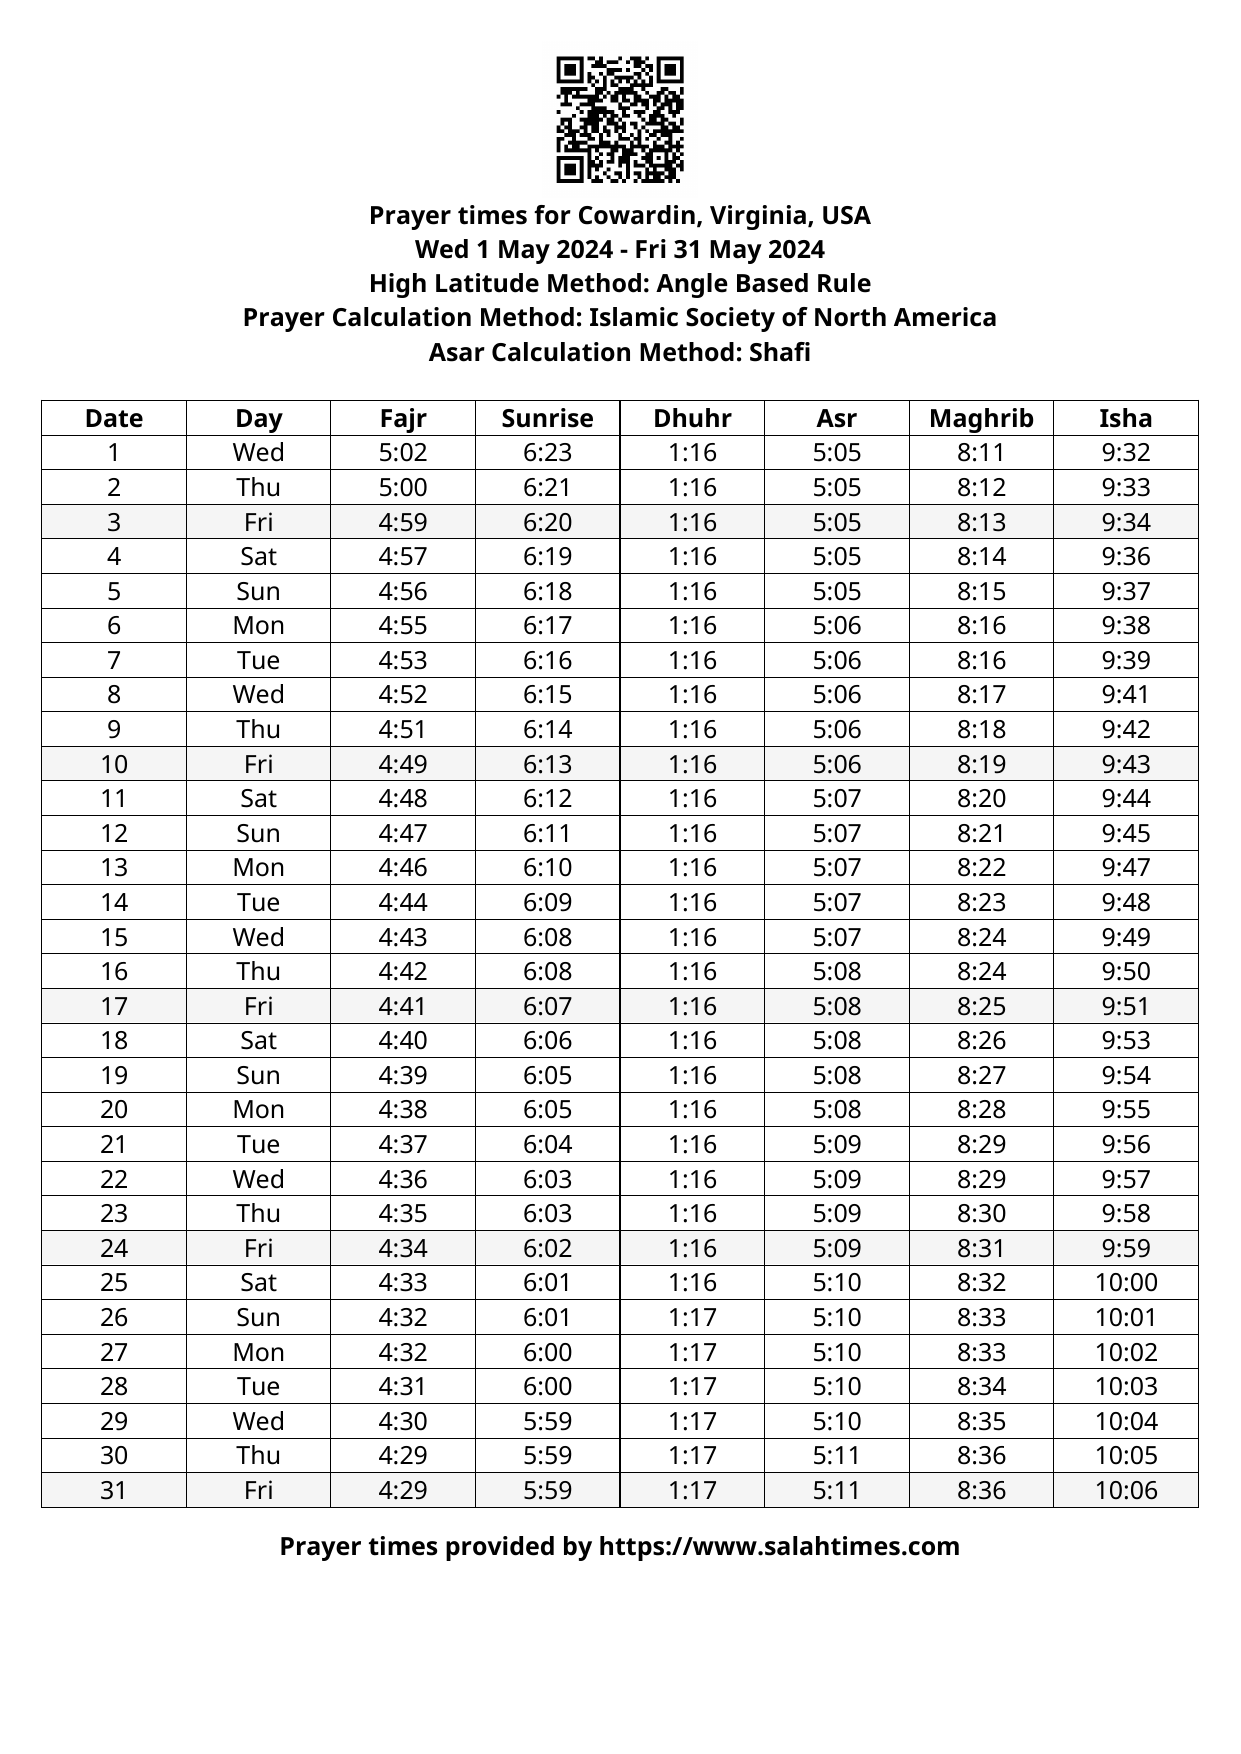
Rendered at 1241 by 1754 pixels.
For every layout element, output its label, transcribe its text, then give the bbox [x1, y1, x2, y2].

table_cell 5:02 [331, 436, 475, 469]
table_cell 5:06 [765, 747, 909, 780]
table_cell 8:36 [910, 1473, 1053, 1507]
table_cell 5:07 [765, 781, 909, 815]
text Wed 1 May 2024 - Fri 31 May 2024 [42, 232, 1198, 266]
table_cell 1:17 [621, 1300, 764, 1334]
table_cell 27 [42, 1335, 186, 1368]
table_cell 4:39 [331, 1058, 475, 1092]
table_cell 5:08 [765, 1058, 909, 1092]
table_cell 8:12 [910, 470, 1053, 504]
table_cell 8:30 [910, 1196, 1053, 1230]
table_cell 5:06 [765, 643, 909, 677]
table_cell 10:05 [1054, 1439, 1198, 1472]
table_cell 1:16 [621, 470, 764, 504]
table_cell 6:00 [476, 1335, 619, 1368]
table_cell 8:36 [910, 1439, 1053, 1472]
table_cell 1:16 [621, 781, 764, 815]
table_cell 6:05 [476, 1093, 619, 1126]
table_cell 1:16 [621, 539, 764, 573]
table_cell 1:16 [621, 1162, 764, 1195]
table_cell 28 [42, 1369, 186, 1403]
table_cell Fri [187, 747, 330, 780]
table_cell 6:03 [476, 1162, 619, 1195]
table_cell 5:08 [765, 954, 909, 988]
table_cell Sun [187, 1300, 330, 1334]
table_cell 6:16 [476, 643, 619, 677]
text Asar Calculation Method: Shafi [42, 334, 1198, 368]
table_cell 1:17 [621, 1404, 764, 1437]
table_cell 5:05 [765, 505, 909, 538]
table_cell 12 [42, 816, 186, 849]
table_header Date [42, 401, 186, 434]
table_cell 4:38 [331, 1093, 475, 1126]
table_cell 1:16 [621, 574, 764, 607]
table_cell Fri [187, 1231, 330, 1264]
table_cell 8:27 [910, 1058, 1053, 1092]
table_cell 5:08 [765, 1093, 909, 1126]
table_cell 7 [42, 643, 186, 677]
table_cell Thu [187, 470, 330, 504]
table_cell 5:06 [765, 609, 909, 642]
table_cell 5:00 [331, 470, 475, 504]
table_cell 10:03 [1054, 1369, 1198, 1403]
table_cell Tue [187, 1127, 330, 1161]
table_cell 4:35 [331, 1196, 475, 1230]
table_cell Sat [187, 539, 330, 573]
table_cell Sat [187, 1024, 330, 1057]
table_cell 5:59 [476, 1473, 619, 1507]
table_cell 4:59 [331, 505, 475, 538]
table_cell 1:16 [621, 1231, 764, 1264]
table_cell 31 [42, 1473, 186, 1507]
table_cell Thu [187, 1196, 330, 1230]
table_header Day [187, 401, 330, 434]
table_cell 5:07 [765, 920, 909, 953]
table_cell 4:40 [331, 1024, 475, 1057]
table_cell 8:29 [910, 1162, 1053, 1195]
table_cell 6:19 [476, 539, 619, 573]
table_cell 8:32 [910, 1266, 1053, 1299]
table_cell 5:05 [765, 574, 909, 607]
table_cell 6:05 [476, 1058, 619, 1092]
table_cell Wed [187, 920, 330, 953]
table_cell 4:37 [331, 1127, 475, 1161]
table_cell 5:06 [765, 712, 909, 746]
table_cell 1:16 [621, 643, 764, 677]
table_cell 14 [42, 885, 186, 919]
table_cell 9:55 [1054, 1093, 1198, 1126]
table_cell 4:32 [331, 1335, 475, 1368]
table_cell 6:23 [476, 436, 619, 469]
table_header Dhuhr [621, 401, 764, 434]
table_cell 1:17 [621, 1369, 764, 1403]
table_cell 4:29 [331, 1439, 475, 1472]
table_cell 9:56 [1054, 1127, 1198, 1161]
table_cell 10 [42, 747, 186, 780]
table_cell 23 [42, 1196, 186, 1230]
table_cell 4:44 [331, 885, 475, 919]
table_cell 1:17 [621, 1439, 764, 1472]
table_cell 24 [42, 1231, 186, 1264]
table_cell 6:08 [476, 920, 619, 953]
table_cell 16 [42, 954, 186, 988]
table_cell 4:33 [331, 1266, 475, 1299]
table_cell 8:33 [910, 1300, 1053, 1334]
text Prayer times provided by https://www.salahtimes.com [42, 1528, 1198, 1563]
table_cell 21 [42, 1127, 186, 1161]
table_cell 9:51 [1054, 989, 1198, 1022]
table_cell Fri [187, 1473, 330, 1507]
table_cell 6:13 [476, 747, 619, 780]
table_cell 1:16 [621, 954, 764, 988]
table_cell Tue [187, 885, 330, 919]
table_cell 4:32 [331, 1300, 475, 1334]
text High Latitude Method: Angle Based Rule [42, 266, 1198, 300]
table_cell 1:16 [621, 816, 764, 849]
table_cell 6:11 [476, 816, 619, 849]
table_cell 9:59 [1054, 1231, 1198, 1264]
table_cell Fri [187, 505, 330, 538]
table_cell 10:01 [1054, 1300, 1198, 1334]
table_cell 6:15 [476, 678, 619, 711]
table_cell 8:14 [910, 539, 1053, 573]
table_header Maghrib [910, 401, 1053, 434]
table_header Sunrise [476, 401, 619, 434]
table_cell 22 [42, 1162, 186, 1195]
table_cell 10:02 [1054, 1335, 1198, 1368]
table_cell 8:18 [910, 712, 1053, 746]
table_cell 5:09 [765, 1196, 909, 1230]
table_cell Sun [187, 816, 330, 849]
table_cell 6:12 [476, 781, 619, 815]
table_cell 5:10 [765, 1369, 909, 1403]
table_cell 5:05 [765, 470, 909, 504]
text Prayer times for Cowardin, Virginia, USA [42, 198, 1198, 232]
table_cell 4 [42, 539, 186, 573]
table_cell 6:01 [476, 1300, 619, 1334]
table_cell 4:57 [331, 539, 475, 573]
table_cell 5:10 [765, 1300, 909, 1334]
table_cell Sat [187, 781, 330, 815]
table_cell 8:13 [910, 505, 1053, 538]
table_cell 8:24 [910, 920, 1053, 953]
table_cell 4:34 [331, 1231, 475, 1264]
table_cell 4:56 [331, 574, 475, 607]
table_cell 10:00 [1054, 1266, 1198, 1299]
table_cell 8:21 [910, 816, 1053, 849]
table_cell 1:16 [621, 436, 764, 469]
table_cell 5:09 [765, 1127, 909, 1161]
table_cell 9:49 [1054, 920, 1198, 953]
table_cell 9:33 [1054, 470, 1198, 504]
table_cell 1:16 [621, 1093, 764, 1126]
table_cell Fri [187, 989, 330, 1022]
table_cell Thu [187, 1439, 330, 1472]
table_cell 6:21 [476, 470, 619, 504]
table_cell 9:45 [1054, 816, 1198, 849]
table_cell 6:04 [476, 1127, 619, 1161]
table_cell 1:17 [621, 1335, 764, 1368]
table_cell 8:15 [910, 574, 1053, 607]
table_cell Wed [187, 1162, 330, 1195]
table_cell 9:34 [1054, 505, 1198, 538]
table_cell 20 [42, 1093, 186, 1126]
table_cell 10:06 [1054, 1473, 1198, 1507]
table_cell 4:30 [331, 1404, 475, 1437]
table_cell 6:03 [476, 1196, 619, 1230]
table_cell 9:50 [1054, 954, 1198, 988]
table_cell 5:05 [765, 539, 909, 573]
table_cell 4:52 [331, 678, 475, 711]
table_cell 8:34 [910, 1369, 1053, 1403]
table_cell 1:16 [621, 609, 764, 642]
table_cell 6:00 [476, 1369, 619, 1403]
table_cell Mon [187, 609, 330, 642]
table_cell 4:46 [331, 851, 475, 884]
table_cell 8:33 [910, 1335, 1053, 1368]
table_cell 1:16 [621, 851, 764, 884]
table_cell 4:47 [331, 816, 475, 849]
table_cell 1:16 [621, 712, 764, 746]
table_cell 8 [42, 678, 186, 711]
table_cell 4:41 [331, 989, 475, 1022]
table_cell 30 [42, 1439, 186, 1472]
table_cell 17 [42, 989, 186, 1022]
table_cell 1:16 [621, 1024, 764, 1057]
table_cell 8:16 [910, 643, 1053, 677]
table_cell 4:51 [331, 712, 475, 746]
table_cell 15 [42, 920, 186, 953]
table_cell Tue [187, 1369, 330, 1403]
table_cell Sat [187, 1266, 330, 1299]
table_cell 9:48 [1054, 885, 1198, 919]
table_cell 9:39 [1054, 643, 1198, 677]
table_cell 11 [42, 781, 186, 815]
table_cell 29 [42, 1404, 186, 1437]
table_cell 4:36 [331, 1162, 475, 1195]
table_cell 1:16 [621, 885, 764, 919]
table_cell 5:09 [765, 1162, 909, 1195]
table_cell 8:35 [910, 1404, 1053, 1437]
table_cell 1:16 [621, 747, 764, 780]
table_cell 6:14 [476, 712, 619, 746]
table_cell 4:55 [331, 609, 475, 642]
table_cell 9 [42, 712, 186, 746]
table_cell Sun [187, 1058, 330, 1092]
table_cell 4:49 [331, 747, 475, 780]
table_cell 5:08 [765, 1024, 909, 1057]
table_cell 9:41 [1054, 678, 1198, 711]
table_cell 10:04 [1054, 1404, 1198, 1437]
table_cell 5:05 [765, 436, 909, 469]
table_cell Thu [187, 954, 330, 988]
table_cell 18 [42, 1024, 186, 1057]
table_cell 13 [42, 851, 186, 884]
table_cell 6:06 [476, 1024, 619, 1057]
table_cell 6:09 [476, 885, 619, 919]
table_cell 8:20 [910, 781, 1053, 815]
table_cell Sun [187, 574, 330, 607]
table_cell 9:38 [1054, 609, 1198, 642]
table_cell 5:10 [765, 1335, 909, 1368]
table_cell 8:19 [910, 747, 1053, 780]
table_cell 8:26 [910, 1024, 1053, 1057]
table_cell 1:16 [621, 678, 764, 711]
table_cell 4:53 [331, 643, 475, 677]
table_cell 1:17 [621, 1473, 764, 1507]
table_cell 8:24 [910, 954, 1053, 988]
table_header Fajr [331, 401, 475, 434]
table_cell 5:07 [765, 816, 909, 849]
table_header Isha [1054, 401, 1198, 434]
table_cell 26 [42, 1300, 186, 1334]
table_cell 1:16 [621, 989, 764, 1022]
table_cell 5:07 [765, 885, 909, 919]
table_cell 8:11 [910, 436, 1053, 469]
table_cell Mon [187, 1093, 330, 1126]
table_cell 9:37 [1054, 574, 1198, 607]
table_cell 6:20 [476, 505, 619, 538]
table_cell 5:09 [765, 1231, 909, 1264]
table_cell 4:48 [331, 781, 475, 815]
table_cell 1:16 [621, 505, 764, 538]
table_cell 9:36 [1054, 539, 1198, 573]
table_cell 1:16 [621, 1058, 764, 1092]
table_cell 9:43 [1054, 747, 1198, 780]
table_header Asr [765, 401, 909, 434]
table_cell 6:07 [476, 989, 619, 1022]
table_cell 5:06 [765, 678, 909, 711]
table_cell 6:17 [476, 609, 619, 642]
table_cell 19 [42, 1058, 186, 1092]
table_cell 5 [42, 574, 186, 607]
table_cell Mon [187, 851, 330, 884]
table_cell 6:01 [476, 1266, 619, 1299]
table_cell Wed [187, 1404, 330, 1437]
table_cell 1:16 [621, 1266, 764, 1299]
table_cell 8:22 [910, 851, 1053, 884]
table_cell 6:18 [476, 574, 619, 607]
table_cell 5:59 [476, 1439, 619, 1472]
table_cell 5:08 [765, 989, 909, 1022]
table_cell 5:07 [765, 851, 909, 884]
table_cell 4:31 [331, 1369, 475, 1403]
table_cell 9:47 [1054, 851, 1198, 884]
table_cell 1:16 [621, 1127, 764, 1161]
table_cell Wed [187, 436, 330, 469]
table_cell 4:29 [331, 1473, 475, 1507]
table_cell 8:25 [910, 989, 1053, 1022]
table_cell 5:11 [765, 1473, 909, 1507]
table_cell 25 [42, 1266, 186, 1299]
table_cell 9:58 [1054, 1196, 1198, 1230]
table_cell 8:17 [910, 678, 1053, 711]
table_cell 8:29 [910, 1127, 1053, 1161]
table_cell 9:42 [1054, 712, 1198, 746]
table_cell 8:16 [910, 609, 1053, 642]
table_cell 9:53 [1054, 1024, 1198, 1057]
table_cell 8:31 [910, 1231, 1053, 1264]
table_cell 5:11 [765, 1439, 909, 1472]
picture [542, 41, 699, 198]
table_cell 9:57 [1054, 1162, 1198, 1195]
table_cell 8:23 [910, 885, 1053, 919]
table_cell Mon [187, 1335, 330, 1368]
table_cell 2 [42, 470, 186, 504]
table_cell Tue [187, 643, 330, 677]
table_cell 8:28 [910, 1093, 1053, 1126]
text Prayer Calculation Method: Islamic Society of North America [42, 300, 1198, 334]
table_cell 1 [42, 436, 186, 469]
table_cell 3 [42, 505, 186, 538]
table_cell 6:10 [476, 851, 619, 884]
table_cell 6:02 [476, 1231, 619, 1264]
table_cell 9:54 [1054, 1058, 1198, 1092]
table_cell 6:08 [476, 954, 619, 988]
table_cell 5:10 [765, 1404, 909, 1437]
table_cell Wed [187, 678, 330, 711]
table_cell 5:10 [765, 1266, 909, 1299]
table_cell 6 [42, 609, 186, 642]
table_cell 4:42 [331, 954, 475, 988]
table_cell 9:32 [1054, 436, 1198, 469]
table_cell 9:44 [1054, 781, 1198, 815]
table_cell 1:16 [621, 1196, 764, 1230]
table_cell 4:43 [331, 920, 475, 953]
table_cell Thu [187, 712, 330, 746]
table_cell 1:16 [621, 920, 764, 953]
table_cell 5:59 [476, 1404, 619, 1437]
